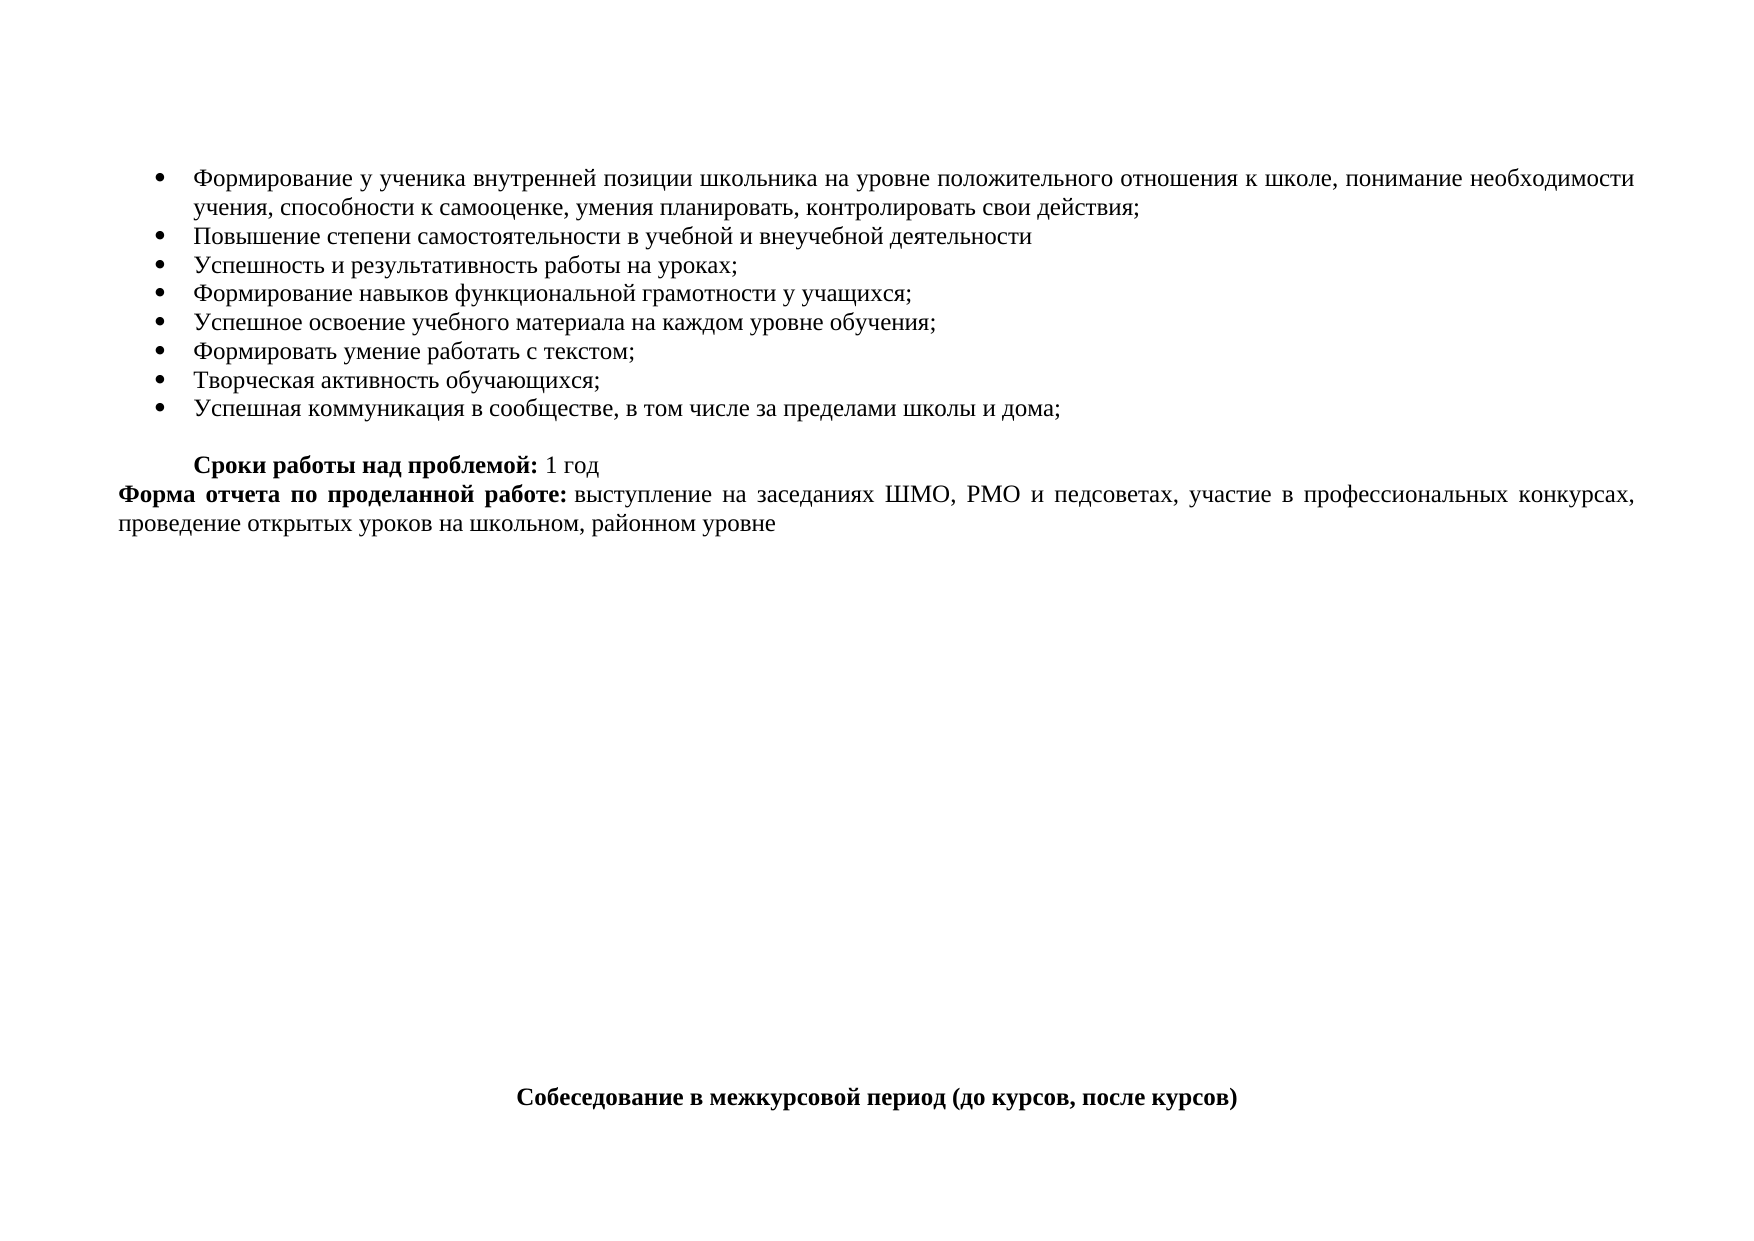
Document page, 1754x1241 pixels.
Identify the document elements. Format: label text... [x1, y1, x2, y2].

list Формировать умение работать с текстом; [156, 336, 1636, 365]
list Успешная коммуникация в сообществе, в том числе за пределами школы и дома; [156, 393, 1636, 422]
list Формирование навыков функциональной грамотности у учащихся; [156, 278, 1636, 307]
list Повышение степени самостоятельности в учебной и внеучебной деятельности [156, 221, 1636, 250]
list Успешность и результативность работы на уроках; [156, 250, 1636, 278]
list Сроки работы над проблемой: 1 год [193, 450, 1636, 479]
list Успешное освоение учебного материала на каждом уровне обучения; [156, 307, 1636, 336]
list Творческая активность обучающихся; [156, 365, 1636, 393]
text Собеседование в межкурсовой период (до курсов, после курсов) [118, 1082, 1636, 1111]
text Форма отчета по проделанной работе: выступление на заседаниях ШМО, РМО и педсоветах, участие в профессиональных конкурсах, проведение открытых уроков на школьном, районном уровне [118, 479, 1636, 536]
list Формирование у ученика внутренней позиции школьника на уровне положительного отношения к школе, понимание необходимости учения, способности к самооценке, умения планировать, контролировать свои действия; [156, 163, 1636, 221]
